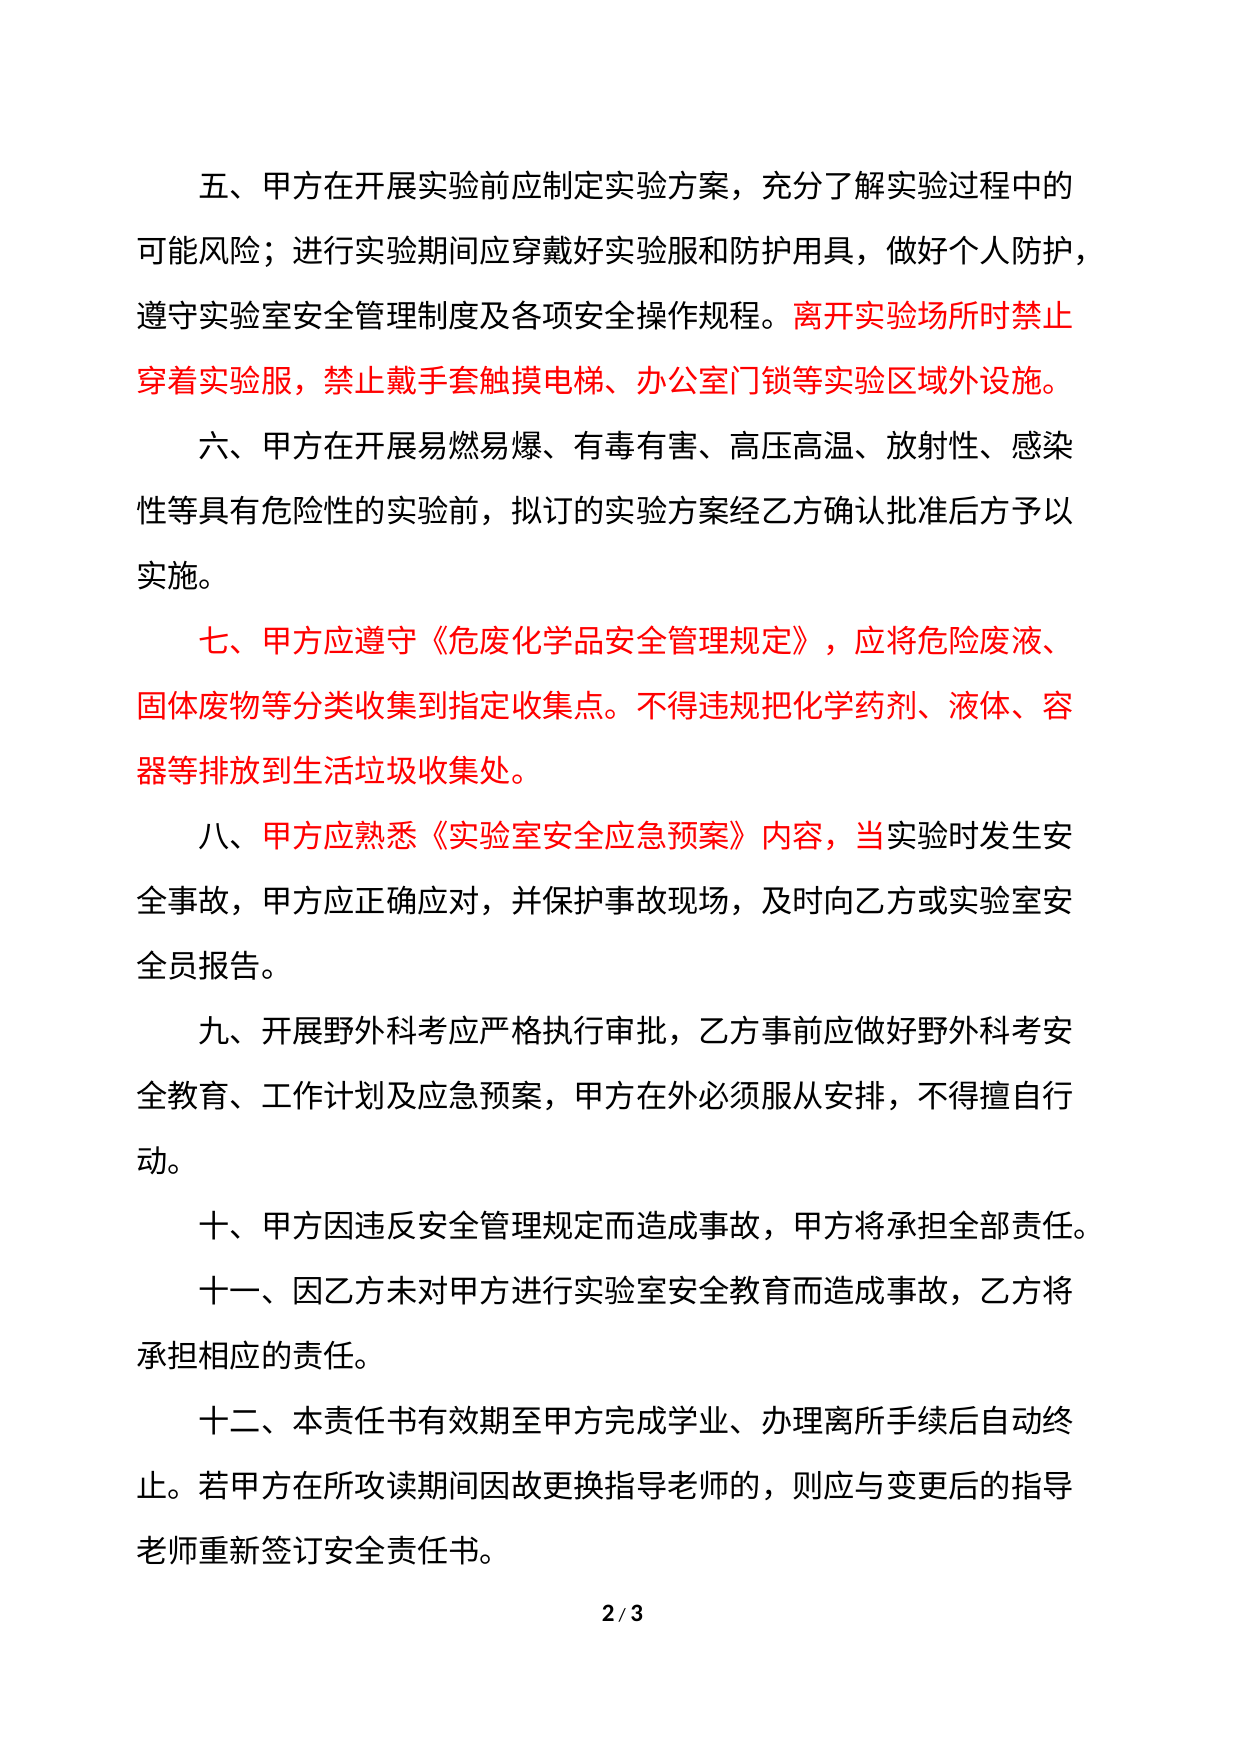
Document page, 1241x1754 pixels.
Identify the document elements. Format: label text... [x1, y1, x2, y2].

text 五、甲方在开展实验前应制定实验方案，充分了解实验过程中的可能风险；进行实验期间应穿戴好实验服和防护用具，做好个人防护，遵守实验室安全管理制度及各项安全操作规程。离开实验场所时禁止穿着实验服，禁止戴手套触摸电梯、办公室门锁等实验区域外设施。 [136, 151, 1104, 411]
text 七、甲方应遵守《危废化学品安全管理规定》，应将危险废液、固体废物等分类收集到指定收集点。不得违规把化学药剂、液体、容器等排放到生活垃圾收集处。 [136, 606, 1104, 801]
text 六、甲方在开展易燃易爆、有毒有害、高压高温、放射性、感染性等具有危险性的实验前，拟订的实验方案经乙方确认批准后方予以实施。 [136, 411, 1104, 606]
text 十、甲方因违反安全管理规定而造成事故，甲方将承担全部责任。 [136, 1191, 1104, 1256]
text 八、甲方应熟悉《实验室安全应急预案》内容，当实验时发生安全事故，甲方应正确应对，并保护事故现场，及时向乙方或实验室安全员报告。 [136, 801, 1104, 996]
text 九、开展野外科考应严格执行审批，乙方事前应做好野外科考安全教育、工作计划及应急预案，甲方在外必须服从安排，不得擅自行动。 [136, 996, 1104, 1191]
text 十一、因乙方未对甲方进行实验室安全教育而造成事故，乙方将承担相应的责任。 [136, 1256, 1104, 1386]
text 十二、本责任书有效期至甲方完成学业、办理离所手续后自动终止。若甲方在所攻读期间因故更换指导老师的，则应与变更后的指导老师重新签订安全责任书。 [136, 1386, 1104, 1581]
